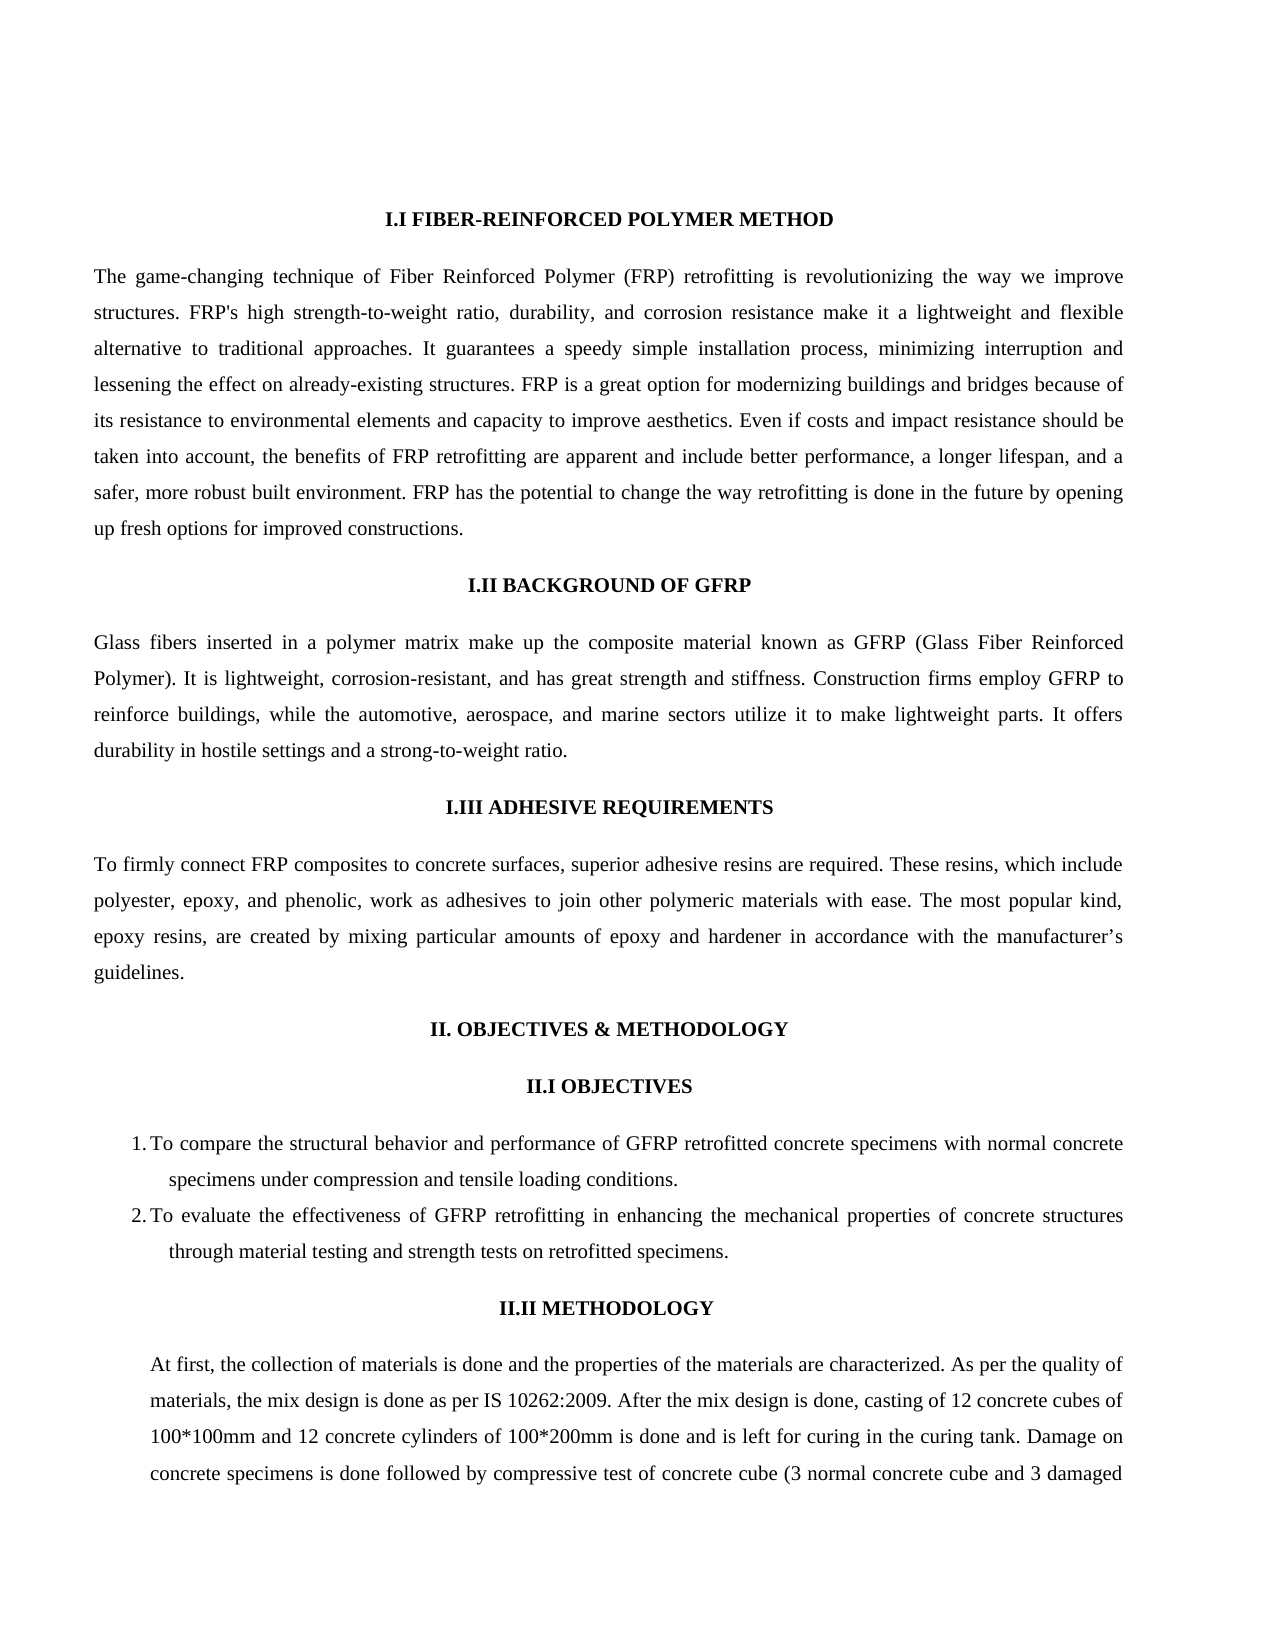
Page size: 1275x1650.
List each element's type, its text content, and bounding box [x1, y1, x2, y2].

text The game-changing technique of Fiber Reinforced Polymer (FRP) retrofitting is revolutionizing the way we improve structures. FRP's high strength-to-weight ratio, durability, and corrosion resistance make it a lightweight and flexible alternative to traditional approaches. It guarantees a speedy simple installation process, minimizing interruption and lessening the effect on already-existing structures. FRP is a great option for modernizing buildings and bridges because of its resistance to environmental elements and capacity to improve aesthetics. Even if costs and impact resistance should be taken into account, the benefits of FRP retrofitting are apparent and include better performance, a longer lifespan, and a safer, more robust built environment. FRP has the potential to change the way retrofitting is done in the future by opening up fresh options for improved constructions. [94, 264, 1125, 540]
text I.I FIBER-REINFORCED POLYMER METHOD [94, 207, 1125, 231]
text Glass fibers inserted in a polymer matrix make up the composite material known as GFRP (Glass Fiber Reinforced Polymer). It is lightweight, corrosion-resistant, and has great strength and stiffness. Construction firms employ GFRP to reinforce buildings, while the automotive, aerospace, and marine sectors utilize it to make lightweight parts. It offers durability in hostile settings and a strong-to-weight ratio. [94, 630, 1125, 762]
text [150, 1352, 1125, 1484]
text I.II BACKGROUND OF GFRP [94, 573, 1125, 597]
text I.III ADHESIVE REQUIREMENTS [94, 795, 1125, 819]
text II. OBJECTIVES & METHODOLOGY [94, 1017, 1125, 1041]
text II.I OBJECTIVES [94, 1073, 1125, 1098]
text To firmly connect FRP composites to concrete surfaces, superior adhesive resins are required. These resins, which include polyester, epoxy, and phenolic, work as adhesives to join other polymeric materials with ease. The most popular kind, epoxy resins, are created by mixing particular amounts of epoxy and hardener in accordance with the manufacturer’s guidelines. [94, 852, 1125, 984]
list To evaluate the effectiveness of GFRP retrofitting in enhancing the mechanical properties of concrete structures through material testing and strength tests on retrofitted specimens. [131, 1202, 1125, 1263]
list To compare the structural behavior and performance of GFRP retrofitted concrete specimens with normal concrete specimens under compression and tensile loading conditions. [131, 1130, 1125, 1191]
text II.II METHODOLOGY [150, 1295, 1125, 1319]
